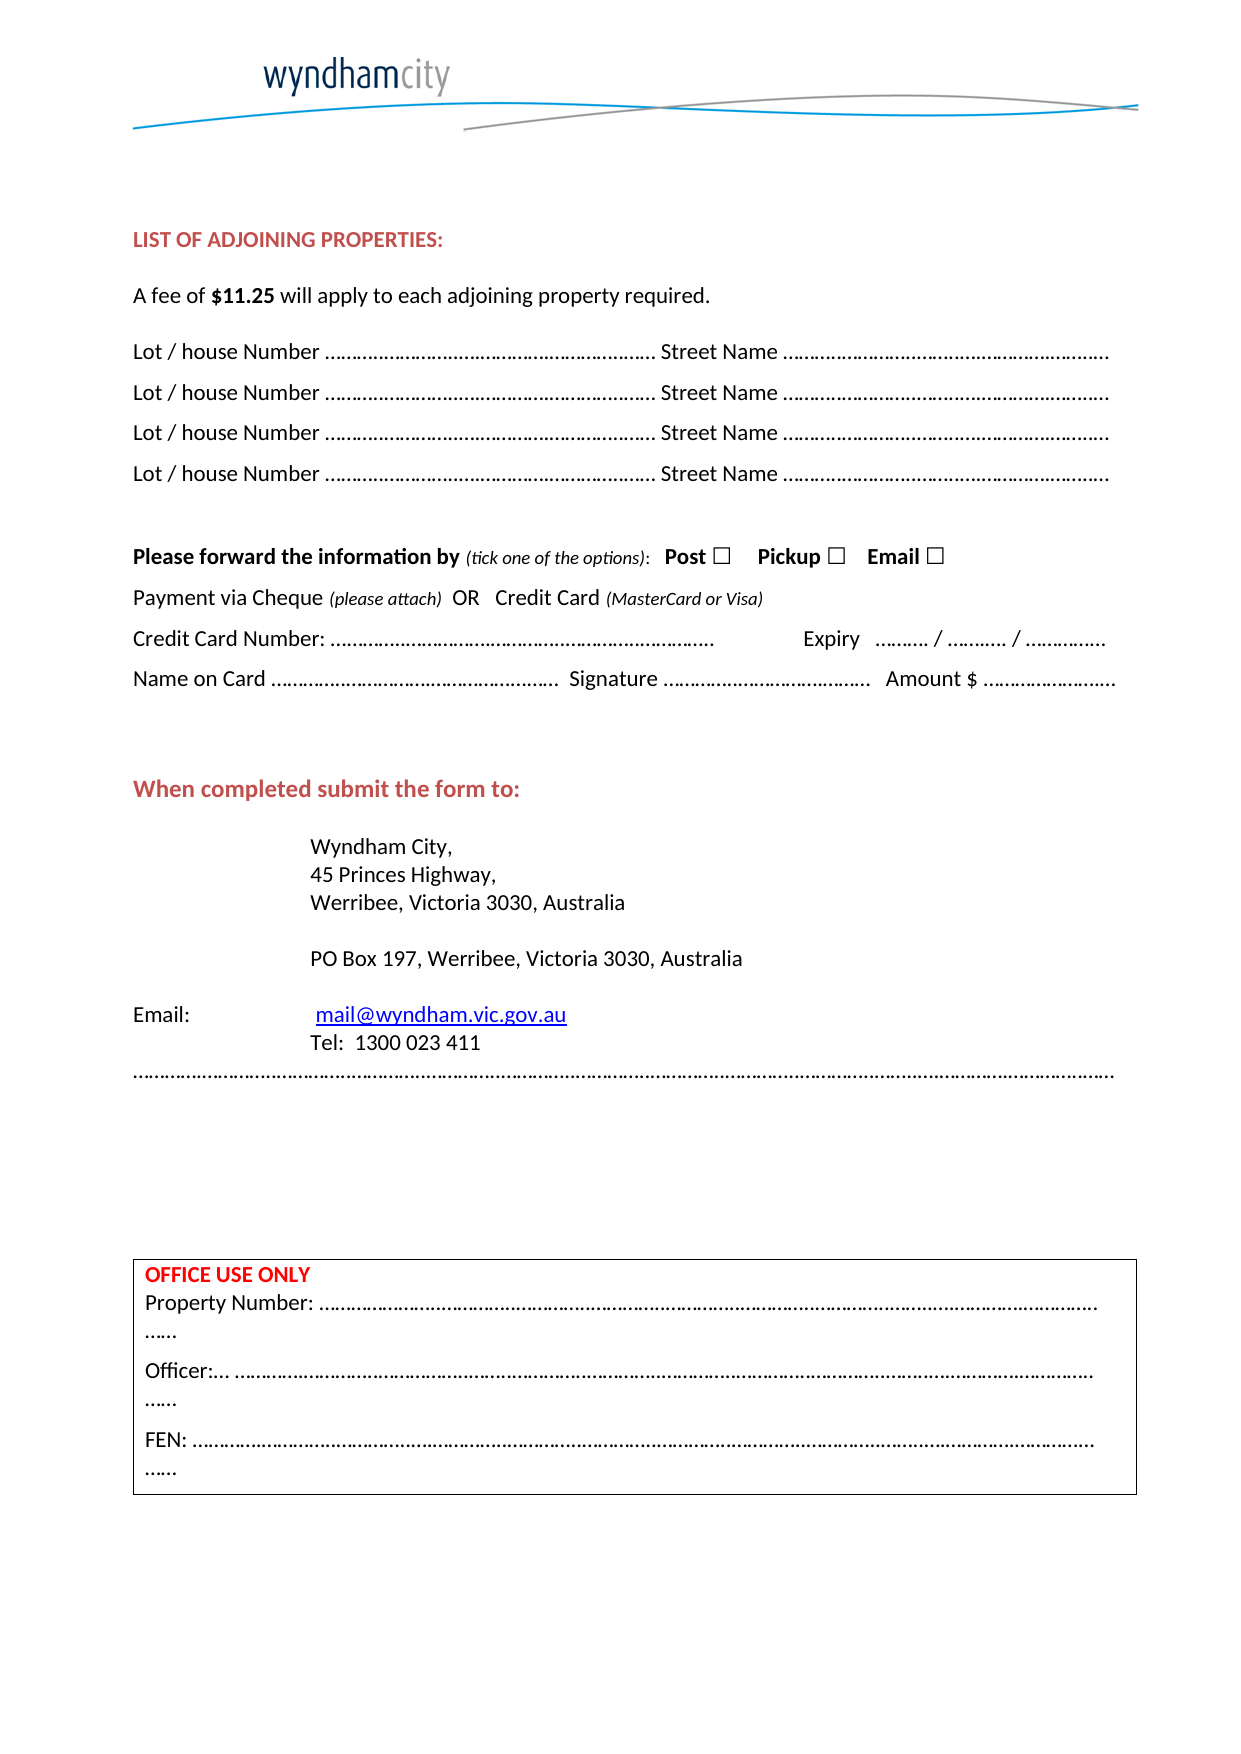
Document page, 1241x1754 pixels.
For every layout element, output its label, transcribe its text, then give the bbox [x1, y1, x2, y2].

text 45 Princes Highway, [133, 860, 1137, 888]
text PO Box 197, Werribee, Victoria 3030, Australia [133, 944, 1137, 972]
text A fee of $11.25 will apply to each adjoining property required. [133, 281, 1137, 309]
text Lot / house Number ………..…………..….………….…………..…… Street Name ………..…………..……..….………….……..… [133, 459, 1137, 487]
table_header OFFICE USE ONLY Property Number: …………………..…………..…………..…………..…………..…………..…………..……..….………….…………..…… Officer:… ………….…………..……………..……..…………..…………..…………..…………..…………..……..….………….…………..…… FEN: ………….…………..…………..….…………..…………..…………..…………..…………..…………..……..….………….…………...…… [134, 1260, 1136, 1494]
text Name on Card …………..…………….……………...…… Signature …………..…………….……… Amount $ ………………….… [133, 664, 1137, 693]
text Please forward the information by (tick one of the options): Post Pickup Email [133, 540, 1137, 571]
picture [132, 57, 1139, 132]
text ………….…………..…………..…………..…………..…………..…………..…………..…………..…………..……..….………….…………..…… [133, 1056, 1137, 1084]
text Lot / house Number ………..…………..….………….…………..…… Street Name ………..…………..……..….………….……..… [133, 309, 1137, 365]
text Payment via Cheque (please attach) OR Credit Card (MasterCard or Visa) [133, 583, 1137, 612]
text Werribee, Victoria 3030, Australia [133, 888, 1137, 916]
text Tel: 1300 023 411 [133, 1028, 1137, 1056]
text Wyndham City, [133, 832, 1137, 860]
subtitle LIST OF ADJOINING PROPERTIES: [133, 225, 1137, 253]
text When completed submit the form to: [133, 774, 1137, 804]
text Lot / house Number ………..…………..….………….…………..…… Street Name ………..…………..……..….………….……..… [133, 418, 1137, 446]
text Credit Card Number: …………..…………….…………..…………..………….. Expiry ………. / …….…. / …………... [133, 624, 1137, 652]
text Email: mail@wyndham.vic.gov.au [133, 1000, 1137, 1028]
text Lot / house Number ………..…………..….………….…………..…… Street Name ………..…………..……..….………….……..… [133, 378, 1137, 406]
